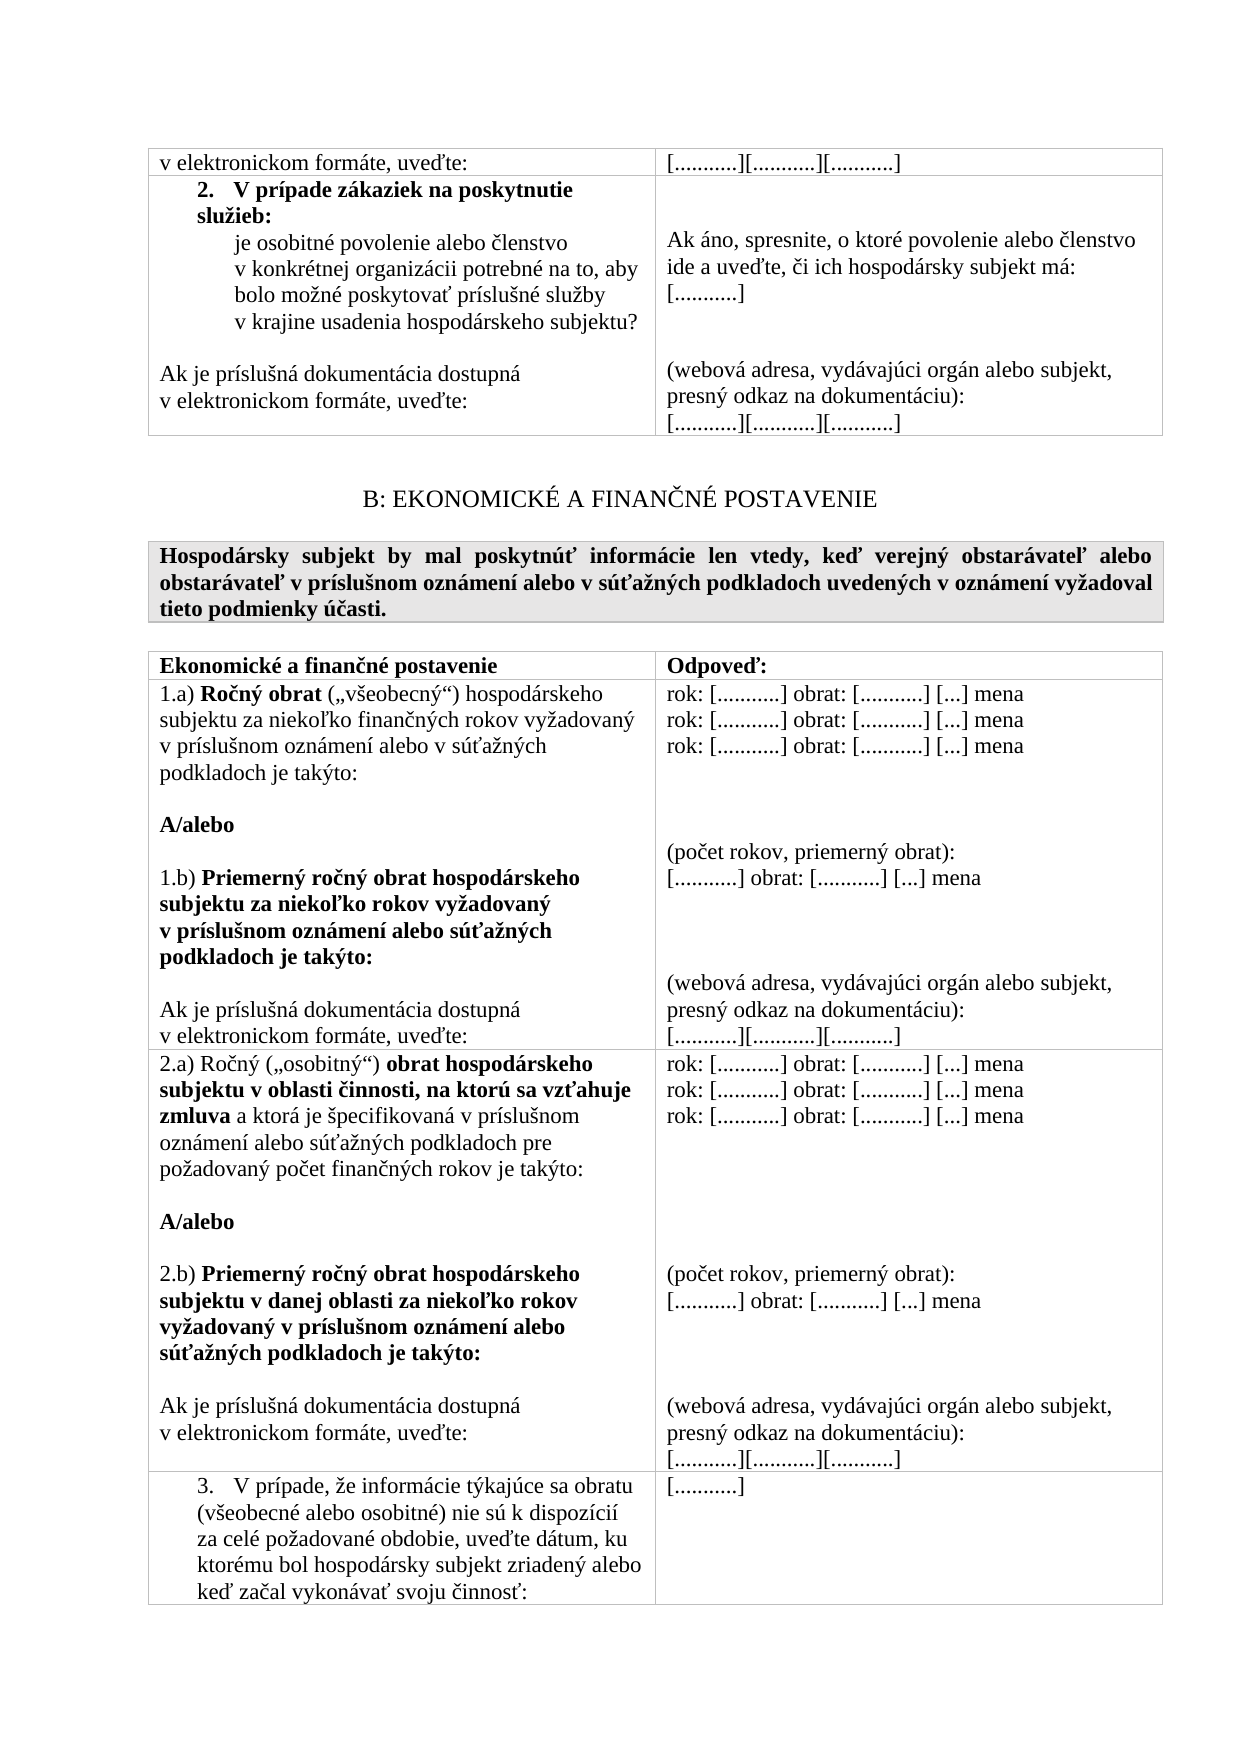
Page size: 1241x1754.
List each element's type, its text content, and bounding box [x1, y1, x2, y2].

table_header Hospodársky subjekt by mal poskytnúť informácie len vtedy, keď verejný obstarávateľ alebo obstarávateľ v príslušnom oznámení alebo v súťažných podkladoch uvedených v oznámení vyžadoval tieto podmienky účasti. [149, 542, 1163, 621]
table_header Ekonomické a finančné postavenie [149, 652, 655, 678]
table_cell rok: [...........] obrat: [...........] [...] mena rok: [...........] obrat: [...........] [...] mena rok: [...........] obrat: [...........] [...] mena (počet rokov, priemerný obrat): [...........] obrat: [...........] [...] mena (webová adresa, vydávajúci orgán alebo subjekt, presný odkaz na dokumentáciu): [...........][...........][...........] [656, 1050, 1162, 1471]
table_cell 3. V prípade, že informácie týkajúce sa obratu (všeobecné alebo osobitné) nie sú k dispozícií za celé požadované obdobie, uveďte dátum, ku ktorému bol hospodársky subjekt zriadený alebo keď začal vykonávať svoju činnosť: [149, 1472, 655, 1604]
table_cell Ak áno, spresnite, o ktoré povolenie alebo členstvo ide a uveďte, či ich hospodársky subjekt má: [...........] (webová adresa, vydávajúci orgán alebo subjekt, presný odkaz na dokumentáciu): [...........][...........][...........] [656, 176, 1162, 435]
table_cell 1.a) Ročný obrat („všeobecný“) hospodárskeho subjektu za niekoľko finančných rokov vyžadovaný v príslušnom oznámení alebo v súťažných podkladoch je takýto: A/alebo 1.b) Priemerný ročný obrat hospodárskeho subjektu za niekoľko rokov vyžadovaný v príslušnom oznámení alebo súťažných podkladoch je takýto: Ak je príslušná dokumentácia dostupná v elektronickom formáte, uveďte: [149, 680, 655, 1048]
text B: EKONOMICKÉ A FINANČNÉ POSTAVENIE [148, 484, 1093, 512]
table_cell 2.a) Ročný („osobitný“) obrat hospodárskeho subjektu v oblasti činnosti, na ktorú sa vzťahuje zmluva a ktorá je špecifikovaná v príslušnom oznámení alebo súťažných podkladoch pre požadovaný počet finančných rokov je takýto: A/alebo 2.b) Priemerný ročný obrat hospodárskeho subjektu v danej oblasti za niekoľko rokov vyžadovaný v príslušnom oznámení alebo súťažných podkladoch je takýto: Ak je príslušná dokumentácia dostupná v elektronickom formáte, uveďte: [149, 1050, 655, 1471]
table_cell 2. V prípade zákaziek na poskytnutie služieb: je osobitné povolenie alebo členstvo v konkrétnej organizácii potrebné na to, aby bolo možné poskytovať príslušné služby v krajine usadenia hospodárskeho subjektu? Ak je príslušná dokumentácia dostupná v elektronickom formáte, uveďte: [149, 176, 655, 435]
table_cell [149, 149, 655, 175]
table_header Odpoveď: [656, 652, 1162, 678]
table_cell rok: [...........] obrat: [...........] [...] mena rok: [...........] obrat: [...........] [...] mena rok: [...........] obrat: [...........] [...] mena (počet rokov, priemerný obrat): [...........] obrat: [...........] [...] mena (webová adresa, vydávajúci orgán alebo subjekt, presný odkaz na dokumentáciu): [...........][...........][...........] [656, 680, 1162, 1048]
table_cell [...........] [656, 1472, 1162, 1604]
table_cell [656, 149, 1162, 175]
